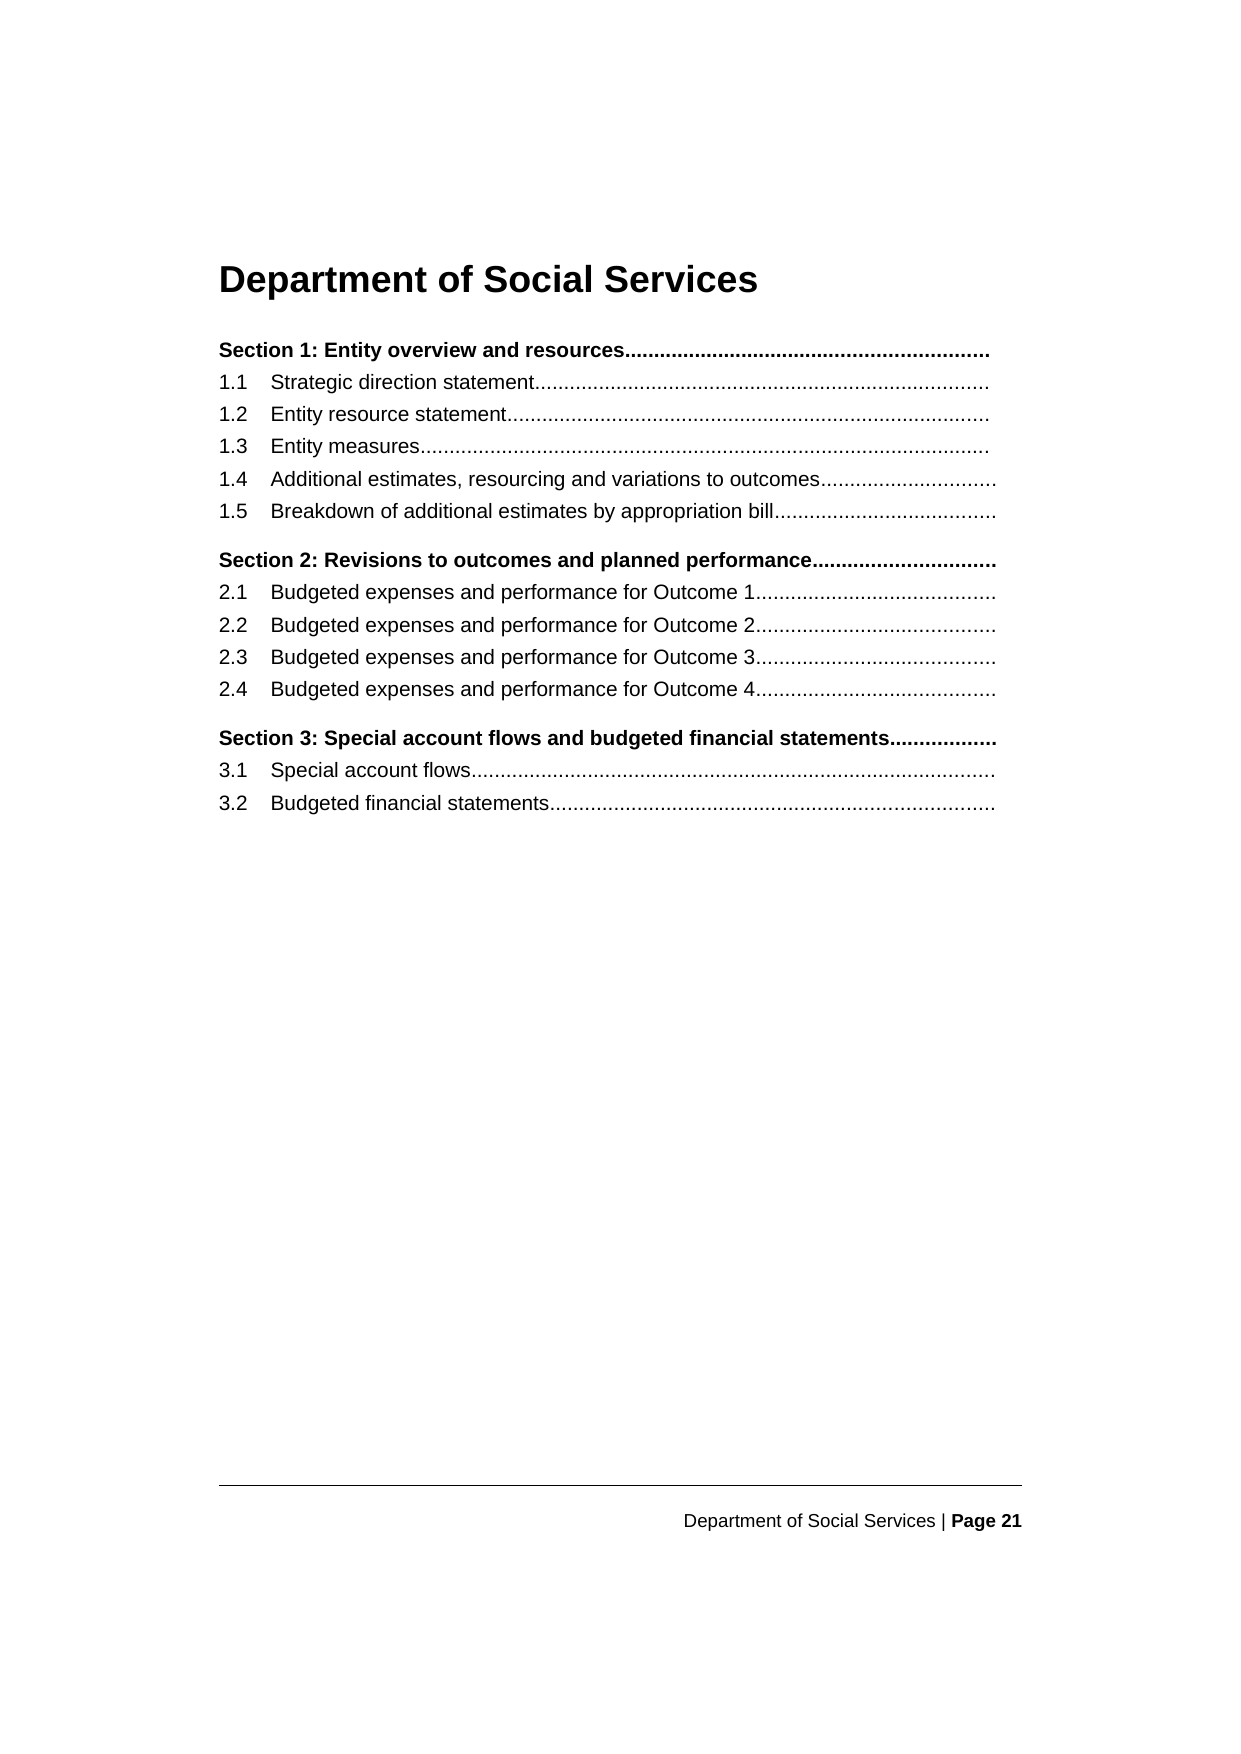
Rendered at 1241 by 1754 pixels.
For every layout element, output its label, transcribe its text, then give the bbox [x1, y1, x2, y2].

text 3.2 Budgeted financial statements 74 [218, 791, 933, 814]
text Section 1: Entity overview and resources 13 [218, 337, 933, 361]
text Section 3: Special account flows and budgeted financial statements 73 [218, 726, 933, 750]
subtitle Department of Social Services [218, 257, 1022, 300]
text 2.4 Budgeted expenses and performance for Outcome 4 67 [218, 677, 933, 701]
text 1.2 Entity resource statement 16 [218, 402, 933, 426]
text 1.1 Strategic direction statement 13 [218, 370, 933, 394]
text Section 2: Revisions to outcomes and planned performance 28 [218, 548, 933, 572]
text 1.3 Entity measures 19 [218, 434, 933, 458]
text 1.5 Breakdown of additional estimates by appropriation bill 27 [218, 499, 933, 523]
text 2.2 Budgeted expenses and performance for Outcome 2 49 [218, 612, 933, 636]
text 2.3 Budgeted expenses and performance for Outcome 3 58 [218, 645, 933, 669]
text 1.4 Additional estimates, resourcing and variations to outcomes 22 [218, 467, 933, 491]
text 3.1 Special account flows 73 [218, 758, 933, 782]
text 2.1 Budgeted expenses and performance for Outcome 1 31 [218, 580, 933, 604]
